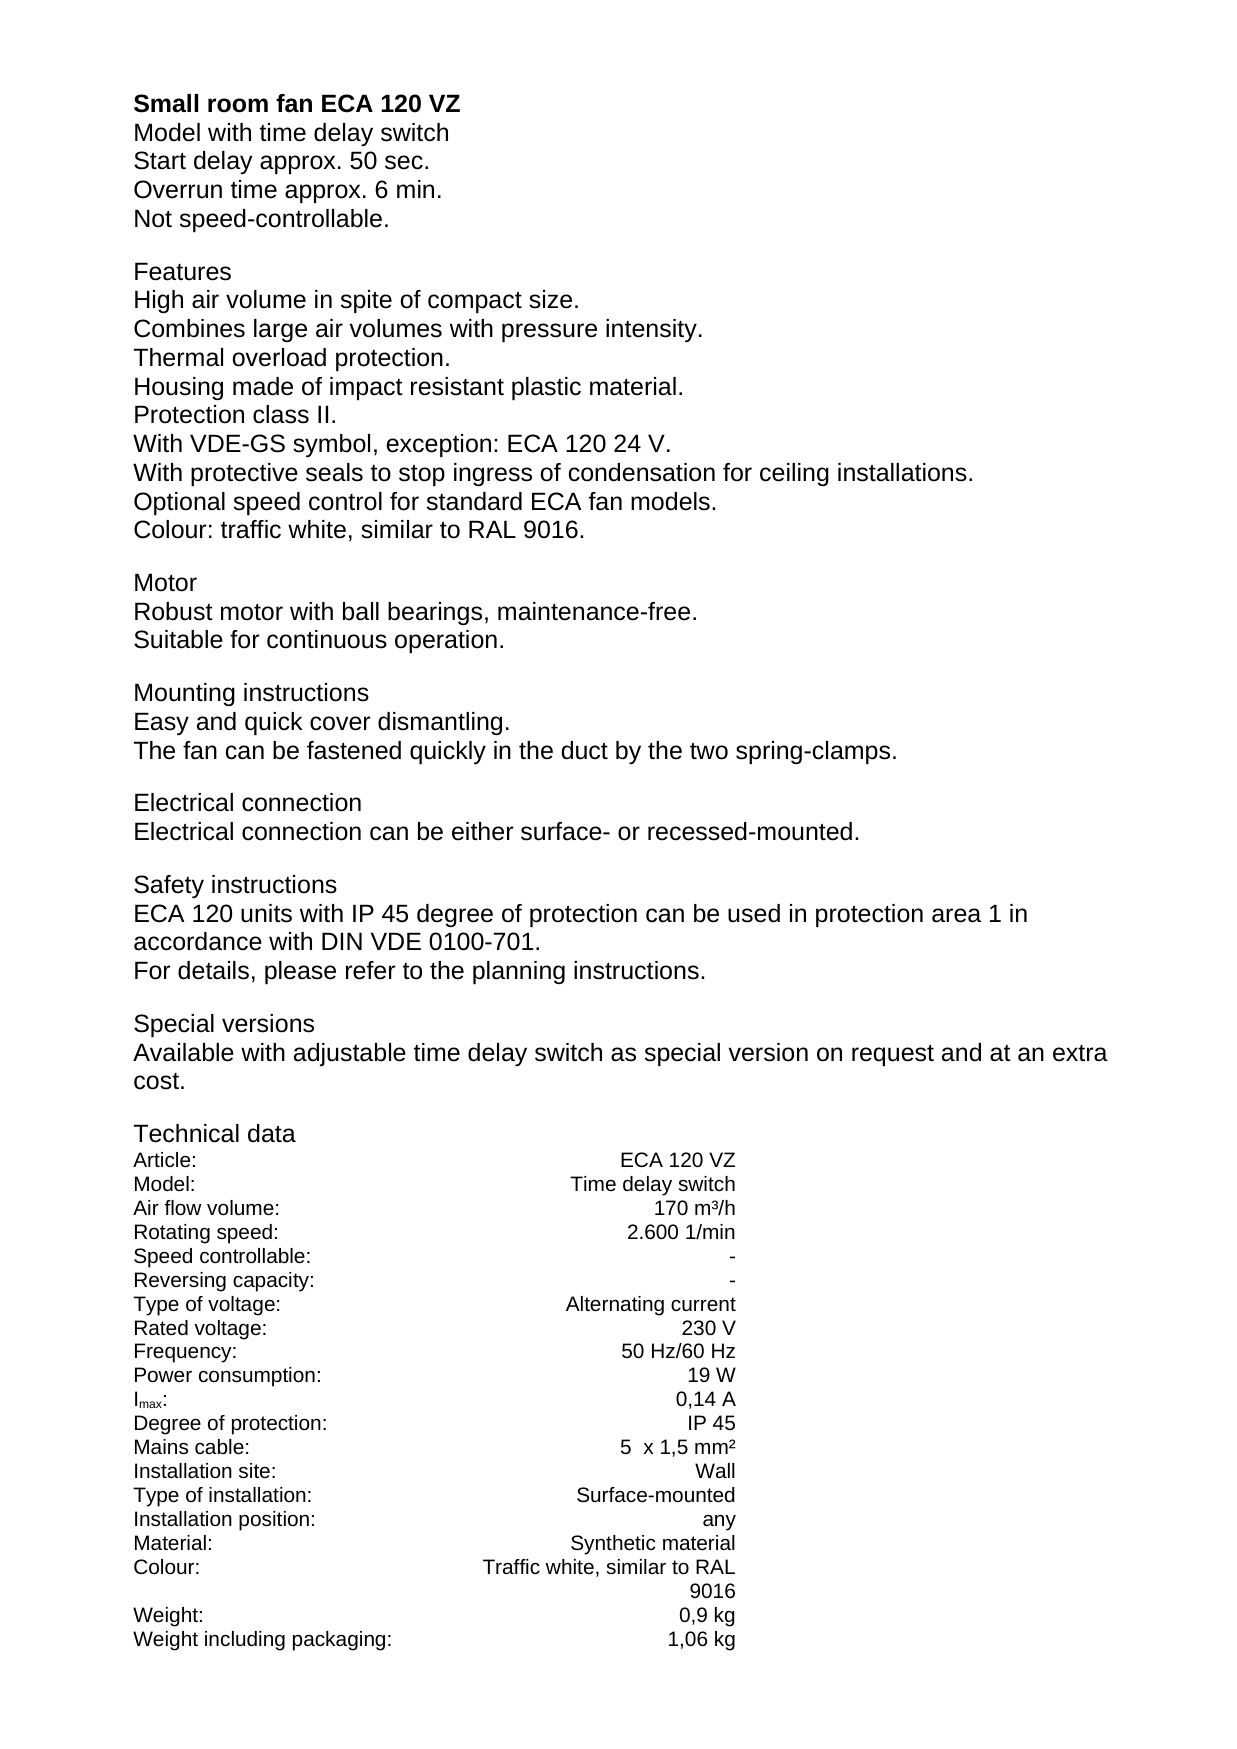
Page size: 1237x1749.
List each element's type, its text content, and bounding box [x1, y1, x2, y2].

text Protection class II. [133, 400, 1148, 429]
table_cell Type of installation: [122, 1483, 434, 1507]
text Electrical connection can be either surface- or recessed-mounted. [133, 817, 1148, 846]
text Combines large air volumes with pressure intensity. [133, 314, 1148, 343]
table_cell Synthetic material [434, 1531, 747, 1555]
table_cell 170 m³/h [434, 1196, 747, 1219]
table_cell Installation position: [122, 1507, 434, 1531]
table_cell Model: [122, 1172, 434, 1196]
text Housing made of impact resistant plastic material. [133, 371, 1148, 400]
text Available with adjustable time delay switch as special version on request and at an extra cost. [133, 1037, 1148, 1095]
text Technical data [133, 1119, 1148, 1148]
text Mounting instructions [133, 678, 1148, 707]
table_cell Material: [122, 1531, 434, 1555]
table_cell Imax: [122, 1387, 434, 1411]
table_cell 50 Hz/60 Hz [434, 1339, 747, 1363]
table_cell Degree of protection: [122, 1411, 434, 1435]
table_cell Speed controllable: [122, 1244, 434, 1267]
text High air volume in spite of compact size. [133, 285, 1148, 314]
table_cell Surface-mounted [434, 1483, 747, 1507]
text Start delay approx. 50 sec. [133, 146, 1148, 175]
text Model with time delay switch [133, 117, 1148, 146]
table_cell 0,9 kg [434, 1603, 747, 1627]
table_cell Power consumption: [122, 1363, 434, 1387]
text For details, please refer to the planning instructions. [133, 956, 1148, 985]
table_cell Rotating speed: [122, 1220, 434, 1243]
table_cell Rated voltage: [122, 1315, 434, 1339]
text Features [133, 256, 1148, 285]
table_cell - [434, 1244, 747, 1267]
table_cell Mains cable: [122, 1435, 434, 1459]
table_cell Air flow volume: [122, 1196, 434, 1219]
text Robust motor with ball bearings, maintenance-free. [133, 597, 1148, 625]
table_cell Time delay switch [434, 1172, 747, 1196]
text Not speed-controllable. [133, 204, 1148, 232]
table_cell any [434, 1507, 747, 1531]
text Motor [133, 568, 1148, 597]
table_cell 230 V [434, 1315, 747, 1339]
table_cell Installation site: [122, 1459, 434, 1483]
text The fan can be fastened quickly in the duct by the two spring-clamps. [133, 736, 1148, 764]
table_cell Traffic white, similar to RAL 9016 [434, 1555, 747, 1603]
table_header ECA 120 VZ [434, 1148, 747, 1172]
table_cell 0,14 A [434, 1387, 747, 1411]
text Overrun time approx. 6 min. [133, 175, 1148, 204]
text Colour: traffic white, similar to RAL 9016. [133, 515, 1148, 544]
text Suitable for continuous operation. [133, 625, 1148, 654]
table_cell 5 x 1,5 mm² [434, 1435, 747, 1459]
text Optional speed control for standard ECA fan models. [133, 486, 1148, 515]
table_cell Frequency: [122, 1339, 434, 1363]
table_cell 19 W [434, 1363, 747, 1387]
table_cell Weight: [122, 1603, 434, 1627]
table_cell 1,06 kg [434, 1627, 747, 1651]
table_cell Weight including packaging: [122, 1627, 434, 1651]
text Electrical connection [133, 788, 1148, 817]
table_cell Type of voltage: [122, 1291, 434, 1315]
table_cell Colour: [122, 1555, 434, 1603]
table_cell Wall [434, 1459, 747, 1483]
table_cell - [434, 1268, 747, 1291]
text ECA 120 units with IP 45 degree of protection can be used in protection area 1 in accordance with DIN VDE 0100-701. [133, 898, 1148, 956]
text Easy and quick cover dismantling. [133, 707, 1148, 736]
table_cell Alternating current [434, 1291, 747, 1315]
table_cell 2.600 1/min [434, 1220, 747, 1243]
text With protective seals to stop ingress of condensation for ceiling installations. [133, 458, 1148, 486]
text Small room fan ECA 120 VZ [133, 89, 1148, 117]
table_header Article: [122, 1148, 434, 1172]
text Thermal overload protection. [133, 343, 1148, 371]
text With VDE-GS symbol, exception: ECA 120 24 V. [133, 429, 1148, 458]
table_cell Reversing capacity: [122, 1268, 434, 1291]
table_cell IP 45 [434, 1411, 747, 1435]
text Special versions [133, 1009, 1148, 1037]
text Safety instructions [133, 870, 1148, 898]
